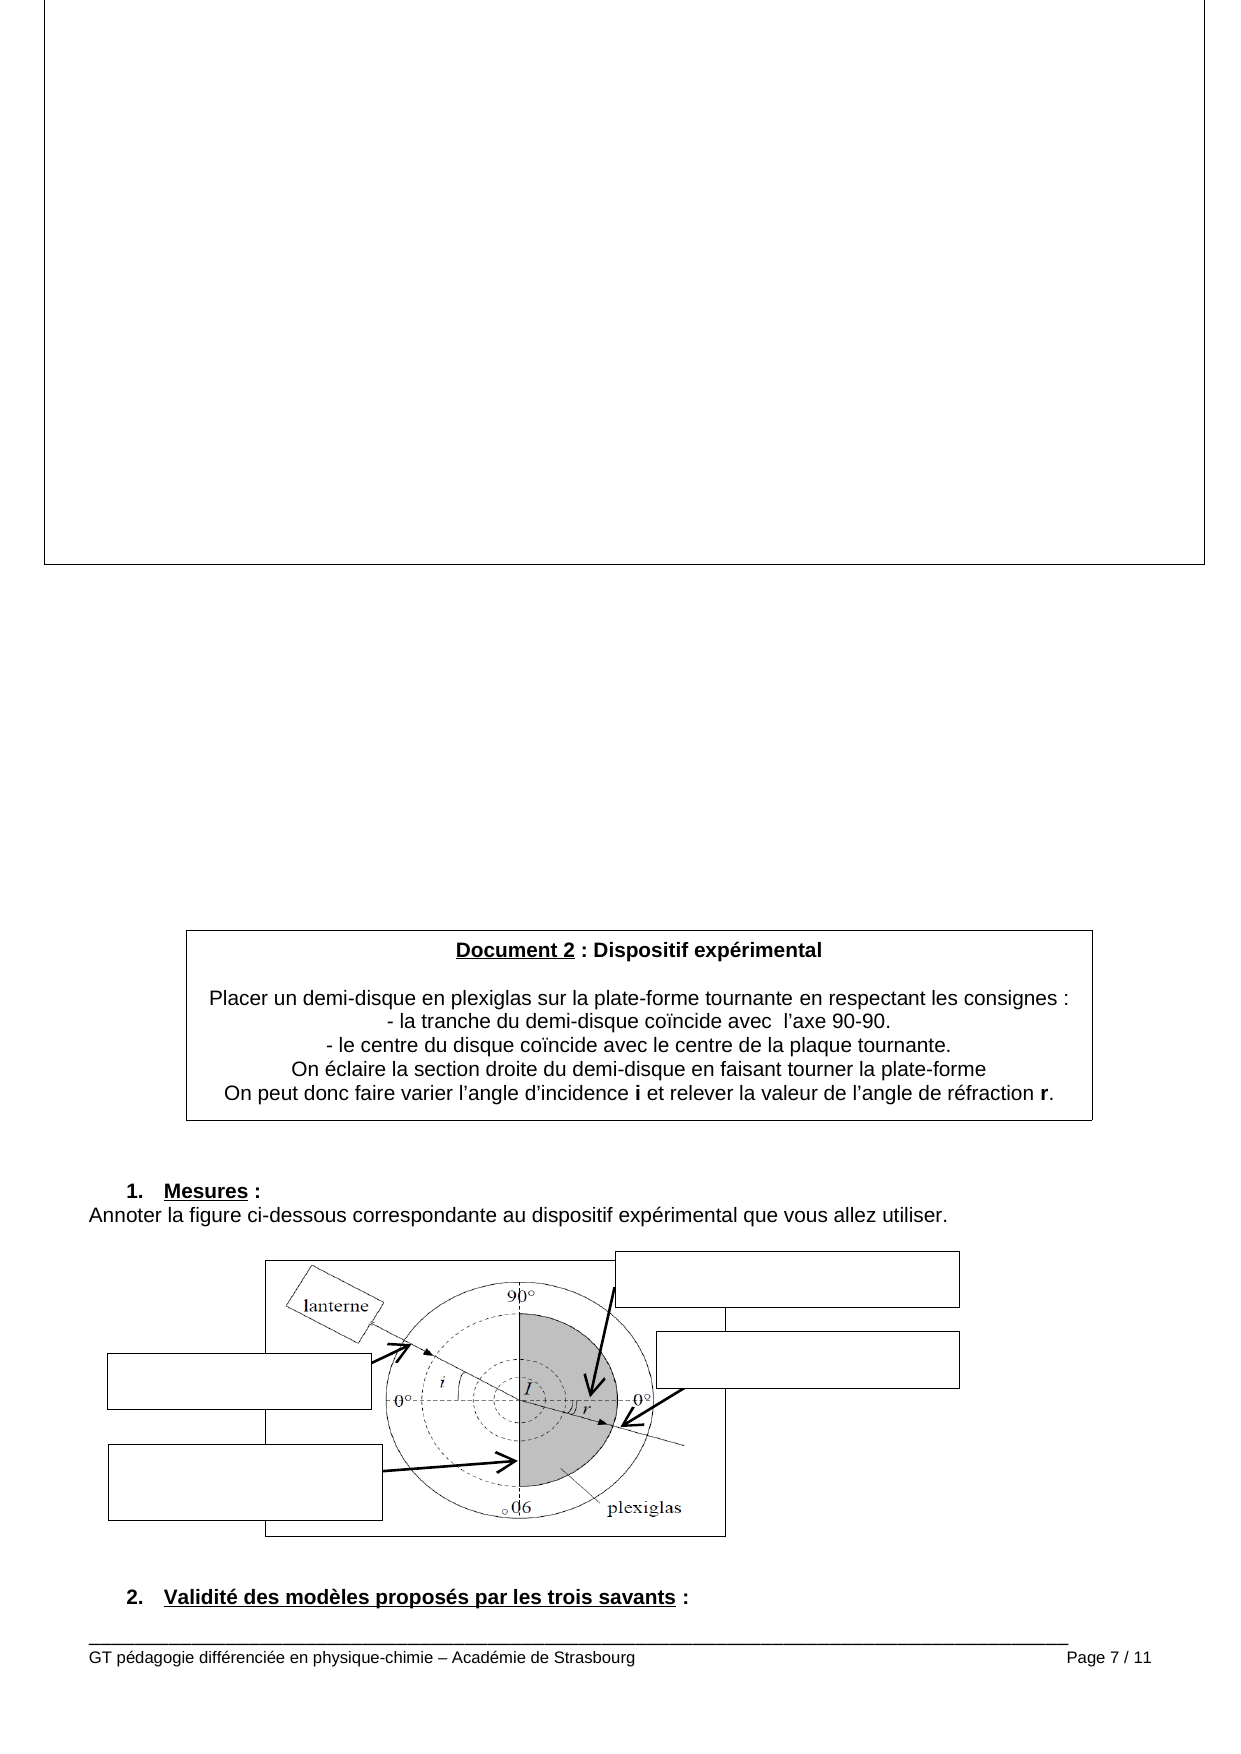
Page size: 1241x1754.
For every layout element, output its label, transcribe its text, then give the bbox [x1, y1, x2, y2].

list Mesures : [126, 1179, 1152, 1203]
list Validité des modèles proposés par les trois savants : [126, 1585, 1152, 1609]
picture [266, 1261, 725, 1536]
text Annoter la figure ci-dessous correspondante au dispositif expérimental que vous allez utiliser. [89, 1203, 1152, 1227]
